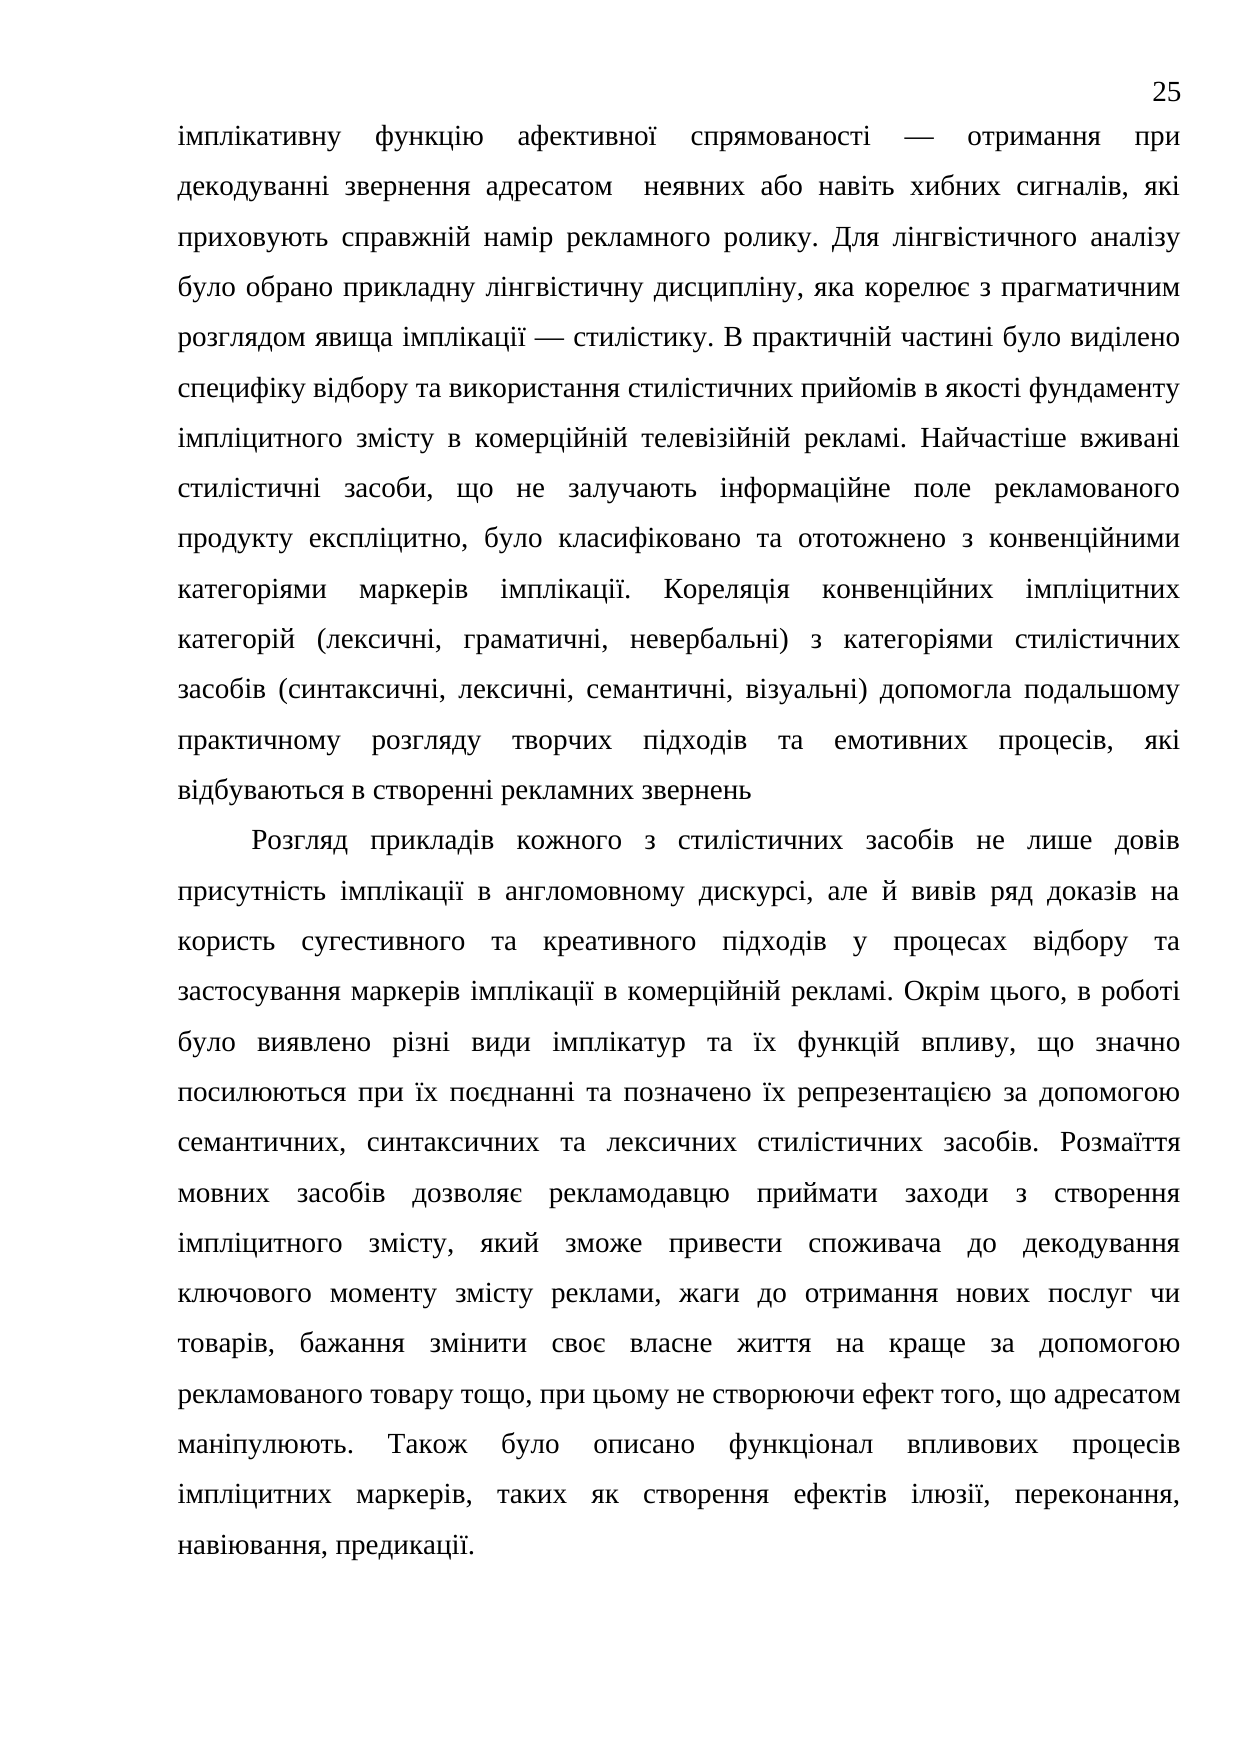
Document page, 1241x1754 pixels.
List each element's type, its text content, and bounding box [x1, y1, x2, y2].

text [177, 118, 1181, 806]
text Розгляд прикладів кожного з стилістичних засобів не лише довів присутність імплікації в англомовному дискурсі, але й вивів ряд доказів на користь сугестивного та креативного підходів у процесах відбору та застосування маркерів імплікації в комерційній рекламі. Окрім цього, в роботі було виявлено різні види імплікатур та їх функцій впливу, що значно посилюються при їх поєднанні та позначено їх репрезентацією за допомогою семантичних, синтаксичних та лексичних стилістичних засобів. Розмаїття мовних засобів дозволяє рекламодавцю приймати заходи з створення імпліцитного змісту, який зможе привести споживача до декодування ключового моменту змісту реклами, жаги до отримання нових послуг чи товарів, бажання змінити своє власне життя на краще за допомогою рекламованого товару тощо, при цьому не створюючи ефект того, що адресатом маніпулюють. Також було описано функціонал впливових процесів імпліцитних маркерів, таких як створення ефектів ілюзії, переконання, навіювання, предикації. [177, 822, 1181, 1560]
